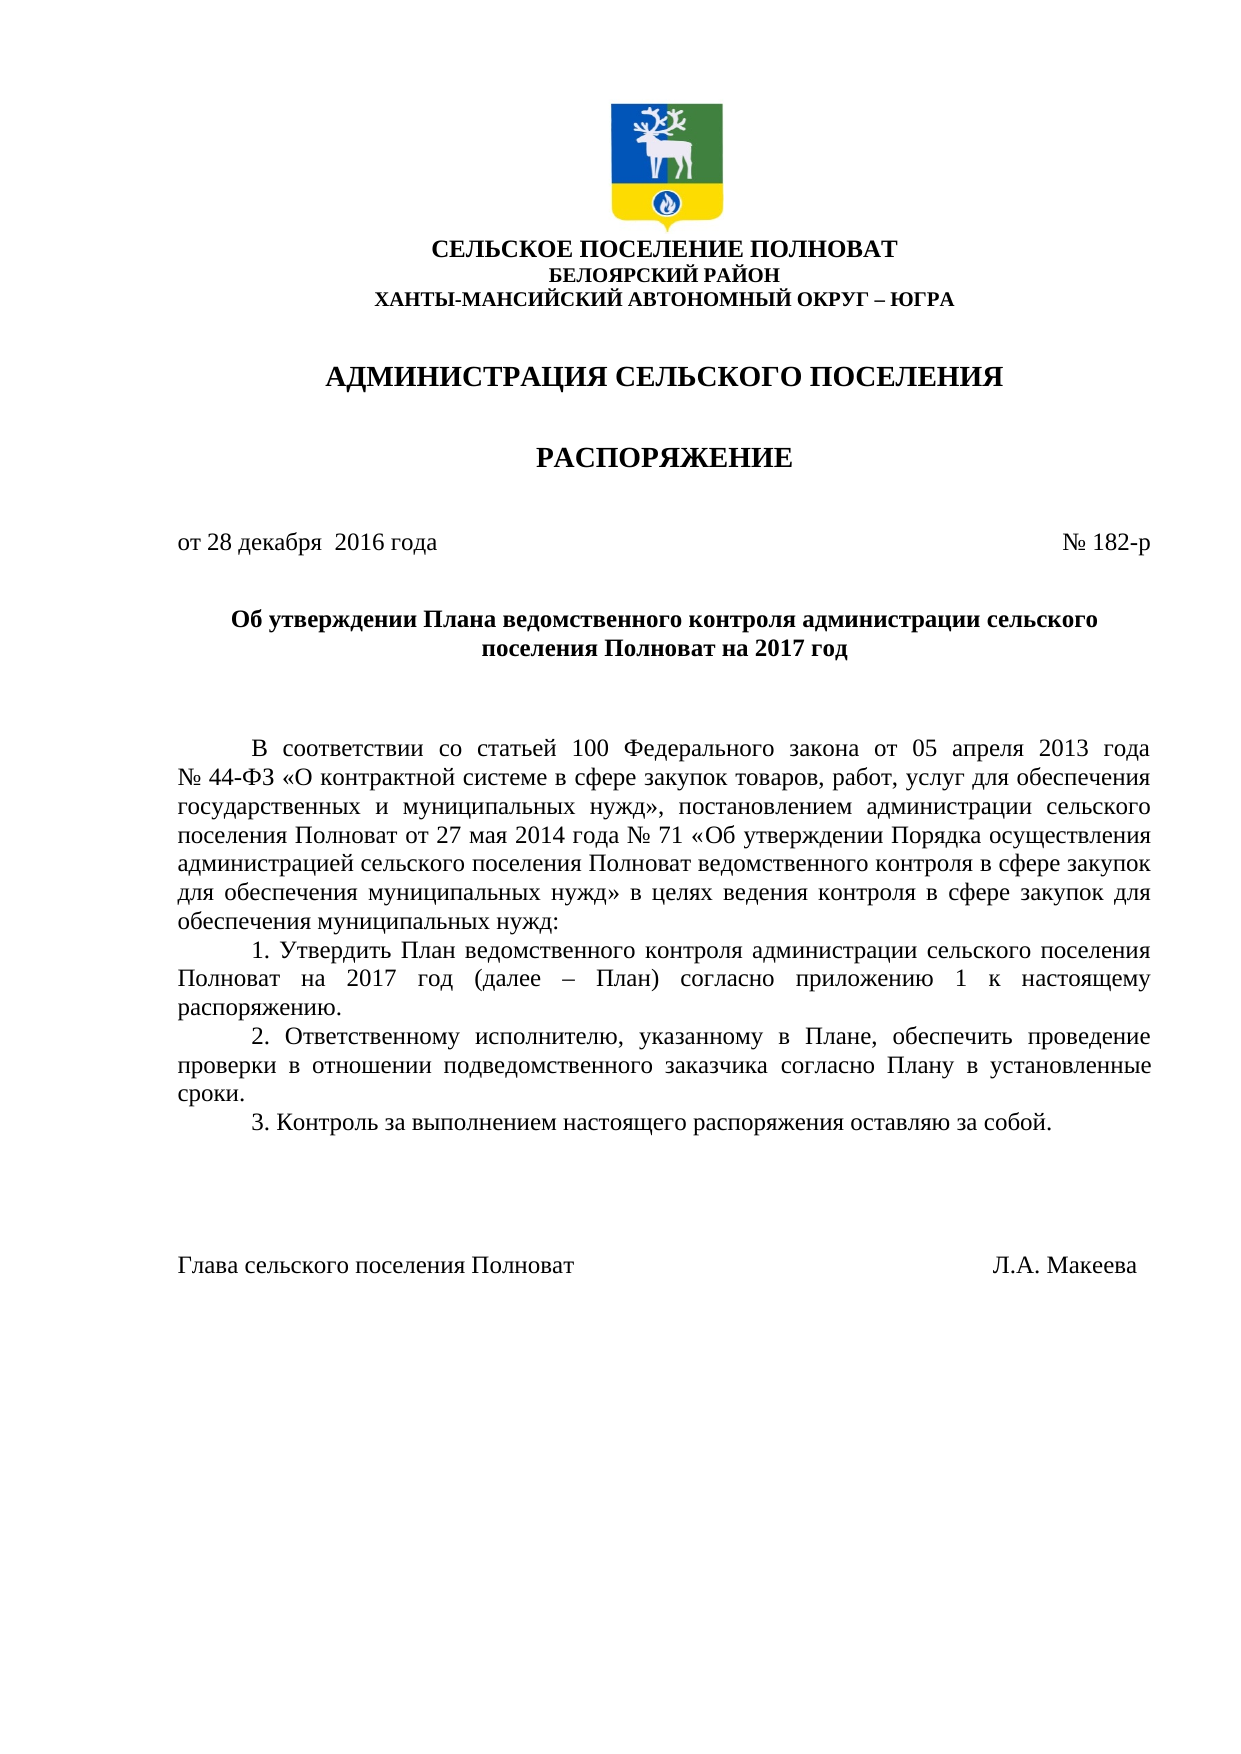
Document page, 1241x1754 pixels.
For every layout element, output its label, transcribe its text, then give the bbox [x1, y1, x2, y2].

text В соответствии со статьей 100 Федерального закона от 05 апреля 2013 года № 44-ФЗ «О контрактной системе в сфере закупок товаров, работ, услуг для обеспечения государственных и муниципальных нужд», постановлением администрации сельского поселения Полноват от 27 мая 2014 года № 71 «Об утверждении Порядка осуществления администрацией сельского поселения Полноват ведомственного контроля в сфере закупок для обеспечения муниципальных нужд» в целях ведения контроля в сфере закупок для обеспечения муниципальных нужд: [177, 733, 1152, 935]
text АДМИНИСТРАЦИЯ СЕЛЬСКОГО ПОСЕЛЕНИЯ [177, 359, 1152, 392]
text РАСПОРЯЖЕНИЕ [177, 441, 1152, 474]
text ХАНТЫ-МАНСИЙСКИЙ АВТОНОМНЫЙ ОКРУГ – ЮГРА [177, 287, 1152, 311]
text от 28 декабря 2016 года № 182-р [177, 527, 1152, 556]
text БЕЛОЯРСКИЙ РАЙОН [177, 263, 1152, 287]
picture [608, 88, 724, 234]
text Об утверждении Плана ведомственного контроля администрации сельского поселения Полноват на 2017 год [177, 604, 1152, 661]
text Глава сельского поселения Полноват Л.А. Макеева [177, 1250, 1152, 1279]
text 1. Утвердить План ведомственного контроля администрации сельского поселения Полноват на 2017 год (далее – План) согласно приложению 1 к настоящему распоряжению. [177, 935, 1152, 1021]
text СЕЛЬСКОЕ ПОСЕЛЕНИЕ ПОЛНОВАТ [177, 234, 1152, 263]
text 2. Ответственному исполнителю, указанному в Плане, обеспечить проведение проверки в отношении подведомственного заказчика согласно Плану в установленные сроки. [177, 1021, 1152, 1107]
text 3. Контроль за выполнением настоящего распоряжения оставляю за собой. [177, 1107, 1152, 1136]
